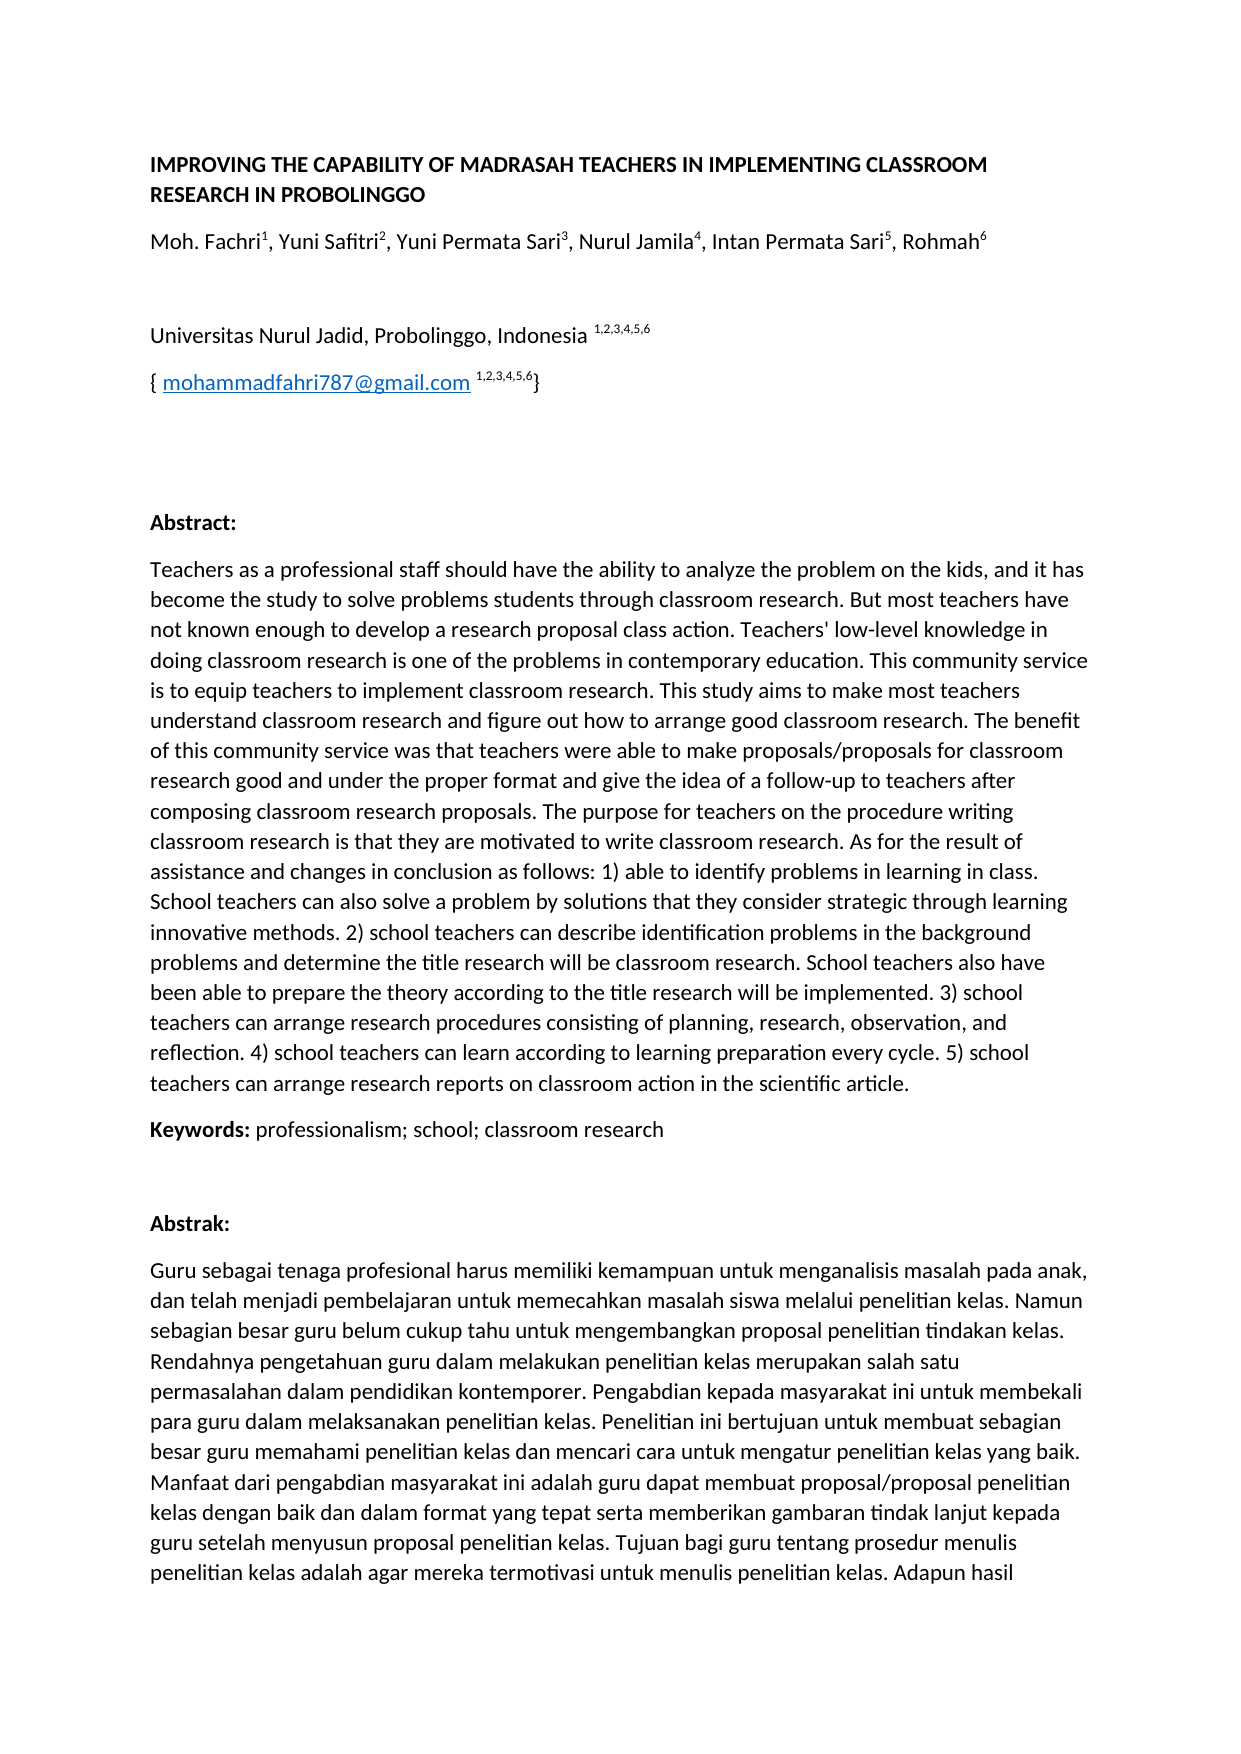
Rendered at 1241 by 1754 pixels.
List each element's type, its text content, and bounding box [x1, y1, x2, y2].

text Abstrak: [150, 1209, 1090, 1237]
text { mohammadfahri787@gmail.com 1,2,3,4,5,6} [150, 368, 1090, 396]
text Moh. Fachri1, Yuni Safitri2, Yuni Permata Sari3, Nurul Jamila4, Intan Permata Sari5, Rohmah6 [150, 227, 1090, 255]
text Abstract: [150, 508, 1090, 536]
text Teachers as a professional staff should have the ability to analyze the problem on the kids, and it has become the study to solve problems students through classroom research. But most teachers have not known enough to develop a research proposal class action. Teachers' low-level knowledge in doing classroom research is one of the problems in contemporary education. This community service is to equip teachers to implement classroom research. This study aims to make most teachers understand classroom research and figure out how to arrange good classroom research. The benefit of this community service was that teachers were able to make proposals/proposals for classroom research good and under the proper format and give the idea of a follow-up to teachers after composing classroom research proposals. The purpose for teachers on the procedure writing classroom research is that they are motivated to write classroom research. As for the result of assistance and changes in conclusion as follows: 1) able to identify problems in learning in class. School teachers can also solve a problem by solutions that they consider strategic through learning innovative methods. 2) school teachers can describe identification problems in the background problems and determine the title research will be classroom research. School teachers also have been able to prepare the theory according to the title research will be implemented. 3) school teachers can arrange research procedures consisting of planning, research, observation, and reflection. 4) school teachers can learn according to learning preparation every cycle. 5) school teachers can arrange research reports on classroom action in the scientific article. [150, 555, 1090, 1097]
text Universitas Nurul Jadid, Probolinggo, Indonesia 1,2,3,4,5,6 [150, 321, 1090, 349]
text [150, 1256, 1090, 1586]
text Keywords: professionalism; school; classroom research [150, 1116, 1090, 1144]
text IMPROVING THE CAPABILITY OF MADRASAH TEACHERS IN IMPLEMENTING CLASSROOM RESEARCH IN PROBOLINGGO [150, 150, 1090, 208]
